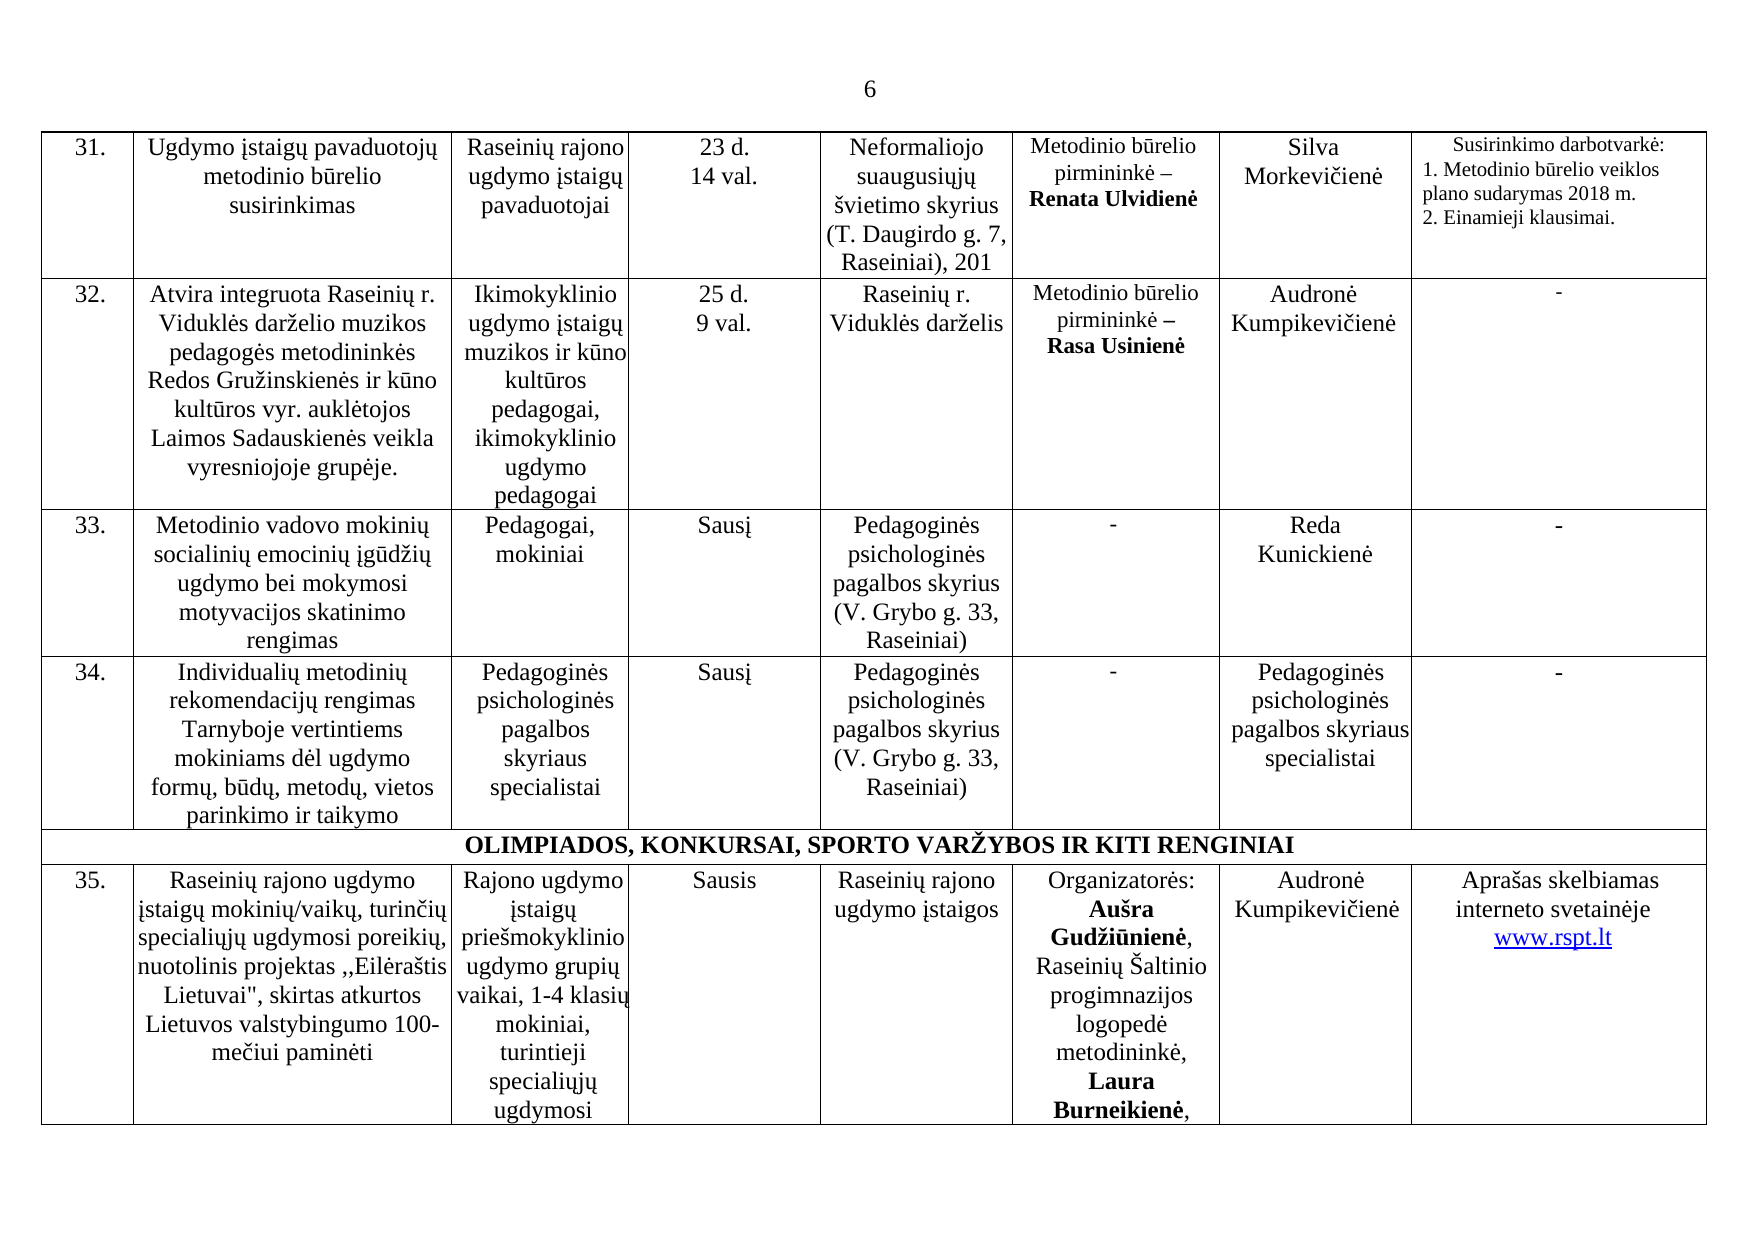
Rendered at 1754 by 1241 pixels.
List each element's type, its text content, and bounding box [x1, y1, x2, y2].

table_cell [42, 133, 133, 278]
table_cell Individualių metodinių rekomendacijų rengimas Tarnyboje vertintiems mokiniams dėl ugdymo formų, būdų, metodų, vietos parinkimo ir taikymo [134, 657, 451, 829]
table_cell - [1013, 510, 1219, 656]
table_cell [1220, 865, 1411, 1124]
table_cell Sausį [629, 510, 820, 656]
table_cell Ikimokyklinio ugdymo įstaigų muzikos ir kūno kultūros pedagogai, ikimokyklinio ugdymo pedagogai [452, 279, 628, 509]
table_cell [42, 510, 133, 656]
table_cell - [1412, 657, 1706, 829]
table_cell 25 d. 9 val. [629, 279, 820, 509]
table_cell - [1412, 510, 1706, 656]
table_cell Raseinių rajono ugdymo įstaigų pavaduotojai [452, 133, 628, 278]
table_cell Reda Kunickienė [1220, 510, 1411, 656]
table_cell Sausis [629, 865, 820, 1124]
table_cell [134, 865, 451, 1124]
table_cell Audronė Kumpikevičienė [1220, 279, 1411, 509]
table_cell Raseinių r. Viduklės darželis [821, 279, 1012, 509]
table_cell Silva Morkevičienė [1220, 133, 1411, 278]
table_cell Pedagoginės psichologinės pagalbos skyriaus specialistai [452, 657, 628, 829]
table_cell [452, 865, 628, 1124]
table_cell Metodinio būrelio pirmininkė – Rasa Usinienė [1013, 279, 1219, 509]
table_cell [42, 865, 133, 1124]
table_cell - [1013, 657, 1219, 829]
table_cell Metodinio vadovo mokinių socialinių emocinių įgūdžių ugdymo bei mokymosi motyvacijos skatinimo rengimas [134, 510, 451, 656]
table_cell Pedagoginės psichologinės pagalbos skyriaus specialistai [1220, 657, 1411, 829]
table_cell Susirinkimo darbotvarkė: 1. Metodinio būrelio veiklos plano sudarymas 2018 m. 2. Einamieji klausimai. [1412, 133, 1706, 278]
table_cell Neformaliojo suaugusiųjų švietimo skyrius (T. Daugirdo g. 7, Raseiniai), 201 [821, 133, 1012, 278]
table_cell Pedagoginės psichologinės pagalbos skyrius (V. Grybo g. 33, Raseiniai) [821, 657, 1012, 829]
table_cell - [1412, 279, 1706, 509]
table_cell [42, 657, 133, 829]
table_cell Pedagoginės psichologinės pagalbos skyrius (V. Grybo g. 33, Raseiniai) [821, 510, 1012, 656]
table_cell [821, 865, 1012, 1124]
table_cell Sausį [629, 657, 820, 829]
table_cell Atvira integruota Raseinių r. Viduklės darželio muzikos pedagogės metodininkės Redos Gružinskienės ir kūno kultūros vyr. auklėtojos Laimos Sadauskienės veikla vyresniojoje grupėje. [134, 279, 451, 509]
table_cell Pedagogai, mokiniai [452, 510, 628, 656]
table_cell Ugdymo įstaigų pavaduotojų metodinio būrelio susirinkimas [134, 133, 451, 278]
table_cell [1412, 865, 1706, 1124]
table_cell Metodinio būrelio pirmininkė – Renata Ulvidienė [1013, 133, 1219, 278]
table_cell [1013, 865, 1219, 1124]
table_cell OLIMPIADOS, KONKURSAI, SPORTO VARŽYBOS IR KITI RENGINIAI [42, 830, 1706, 864]
table_cell 23 d. 14 val. [629, 133, 820, 278]
table_cell [42, 279, 133, 509]
